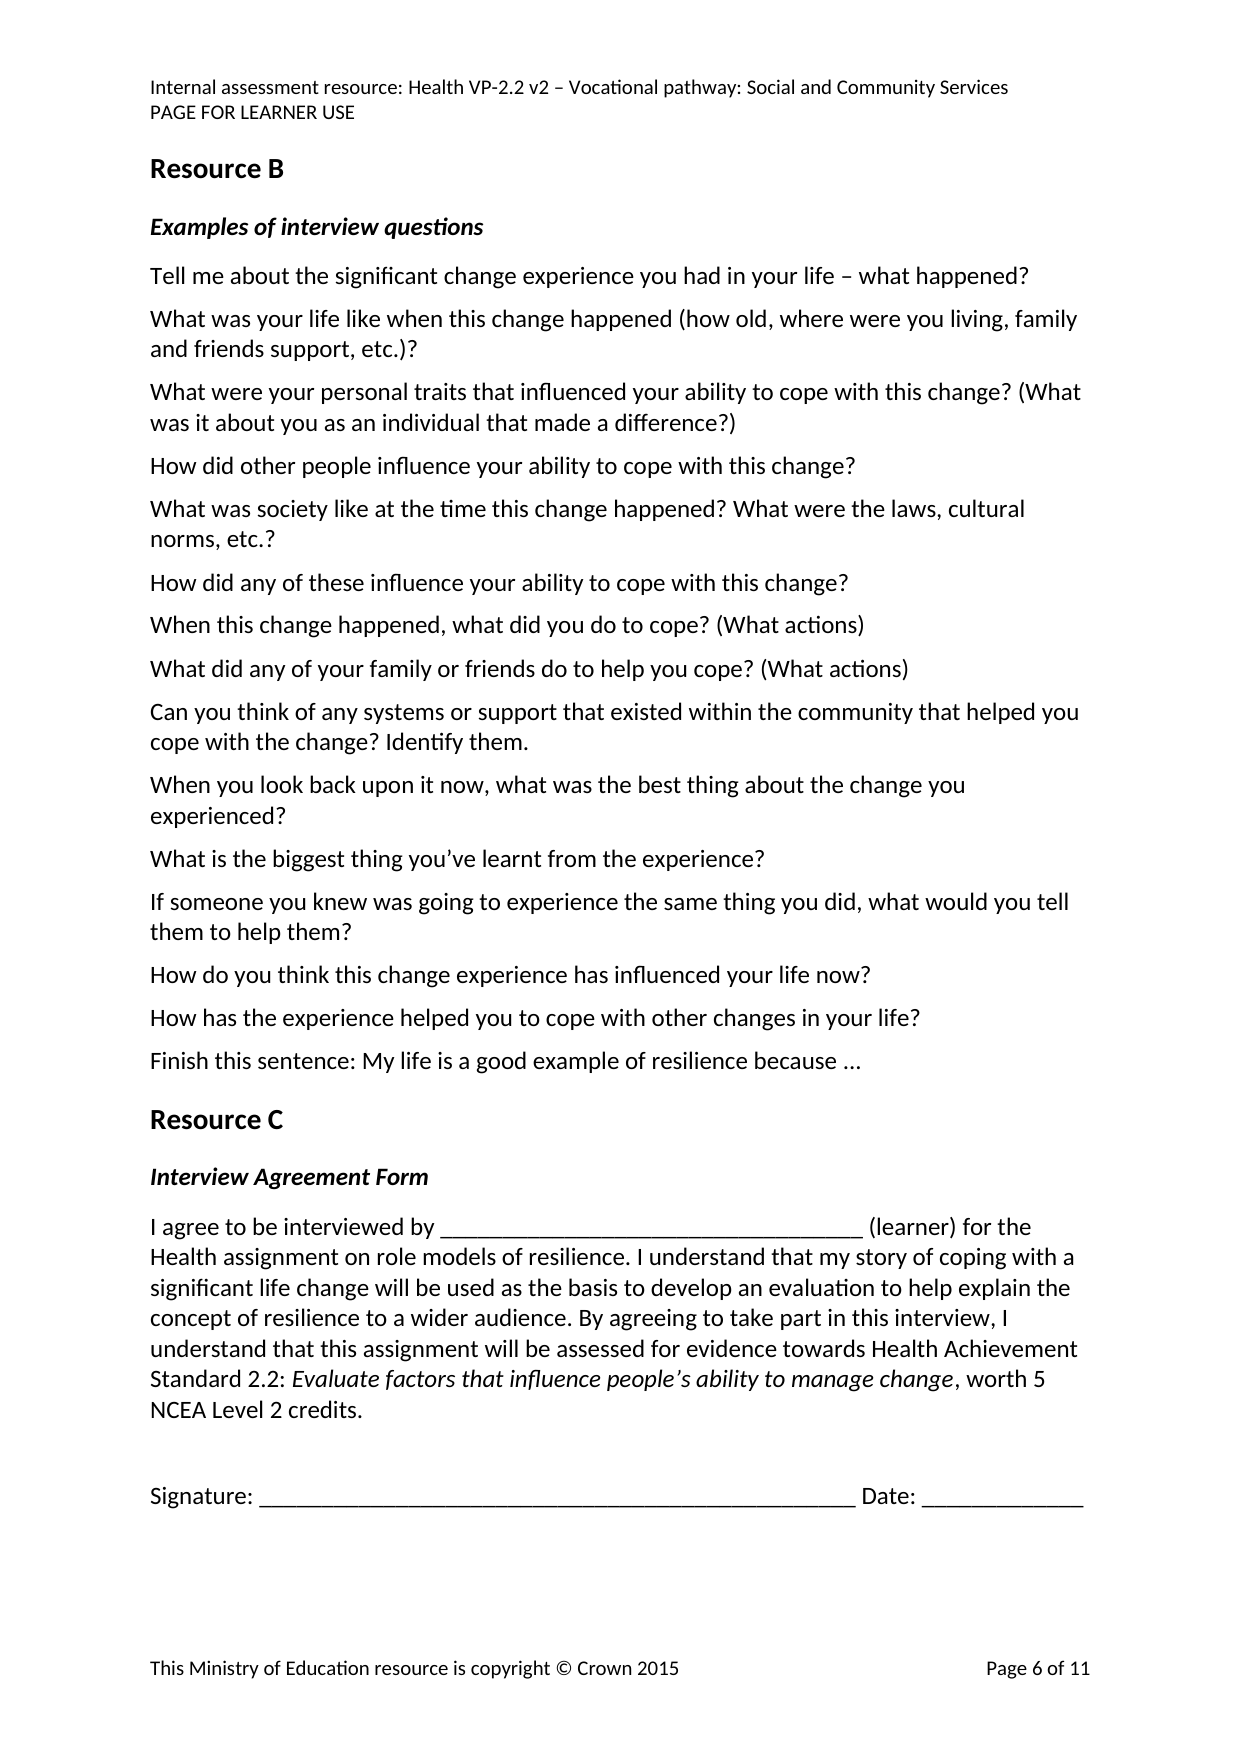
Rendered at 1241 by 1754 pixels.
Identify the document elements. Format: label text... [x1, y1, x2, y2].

text How do you think this change experience has influenced your life now? [150, 959, 1090, 990]
subtitle Examples of interview questions [150, 211, 1090, 241]
text When you look back upon it now, what was the best thing about the change you experienced? [150, 769, 1090, 830]
subtitle Resource C [150, 1101, 1090, 1137]
text How did any of these influence your ability to cope with this change? [150, 567, 1090, 597]
text Signature: ________________________________________________ Date: _____________ [150, 1480, 1090, 1511]
text How did other people influence your ability to cope with this change? [150, 450, 1090, 481]
text How has the experience helped you to cope with other changes in your life? [150, 1002, 1090, 1033]
text When this change happened, what did you do to cope? (What actions) [150, 610, 1090, 640]
text What is the biggest thing you’ve learnt from the experience? [150, 843, 1090, 873]
text Can you think of any systems or support that existed within the community that helped you cope with the change? Identify them. [150, 696, 1090, 757]
text What were your personal traits that influenced your ability to cope with this change? (What was it about you as an individual that made a difference?) [150, 377, 1090, 438]
text Tell me about the significant change experience you had in your life – what happened? [150, 260, 1090, 291]
subtitle Resource B [150, 150, 1090, 186]
text Finish this sentence: My life is a good example of resilience because ... [150, 1045, 1090, 1076]
text What did any of your family or friends do to help you cope? (What actions) [150, 653, 1090, 683]
text What was your life like when this change happened (how old, where were you living, family and friends support, etc.)? [150, 303, 1090, 364]
text If someone you knew was going to experience the same thing you did, what would you tell them to help them? [150, 886, 1090, 947]
text I agree to be interviewed by __________________________________ (learner) for the Health assignment on role models of resilience. I understand that my story of coping with a significant life change will be used as the basis to develop an evaluation to help explain the concept of resilience to a wider audience. By agreeing to take part in this interview, I understand that this assignment will be assessed for evidence towards Health Achievement Standard 2.2: Evaluate factors that influence people’s ability to manage change, worth 5 NCEA Level 2 credits. [150, 1211, 1090, 1424]
subtitle Interview Agreement Form [150, 1162, 1090, 1192]
text What was society like at the time this change happened? What were the laws, cultural norms, etc.? [150, 493, 1090, 554]
